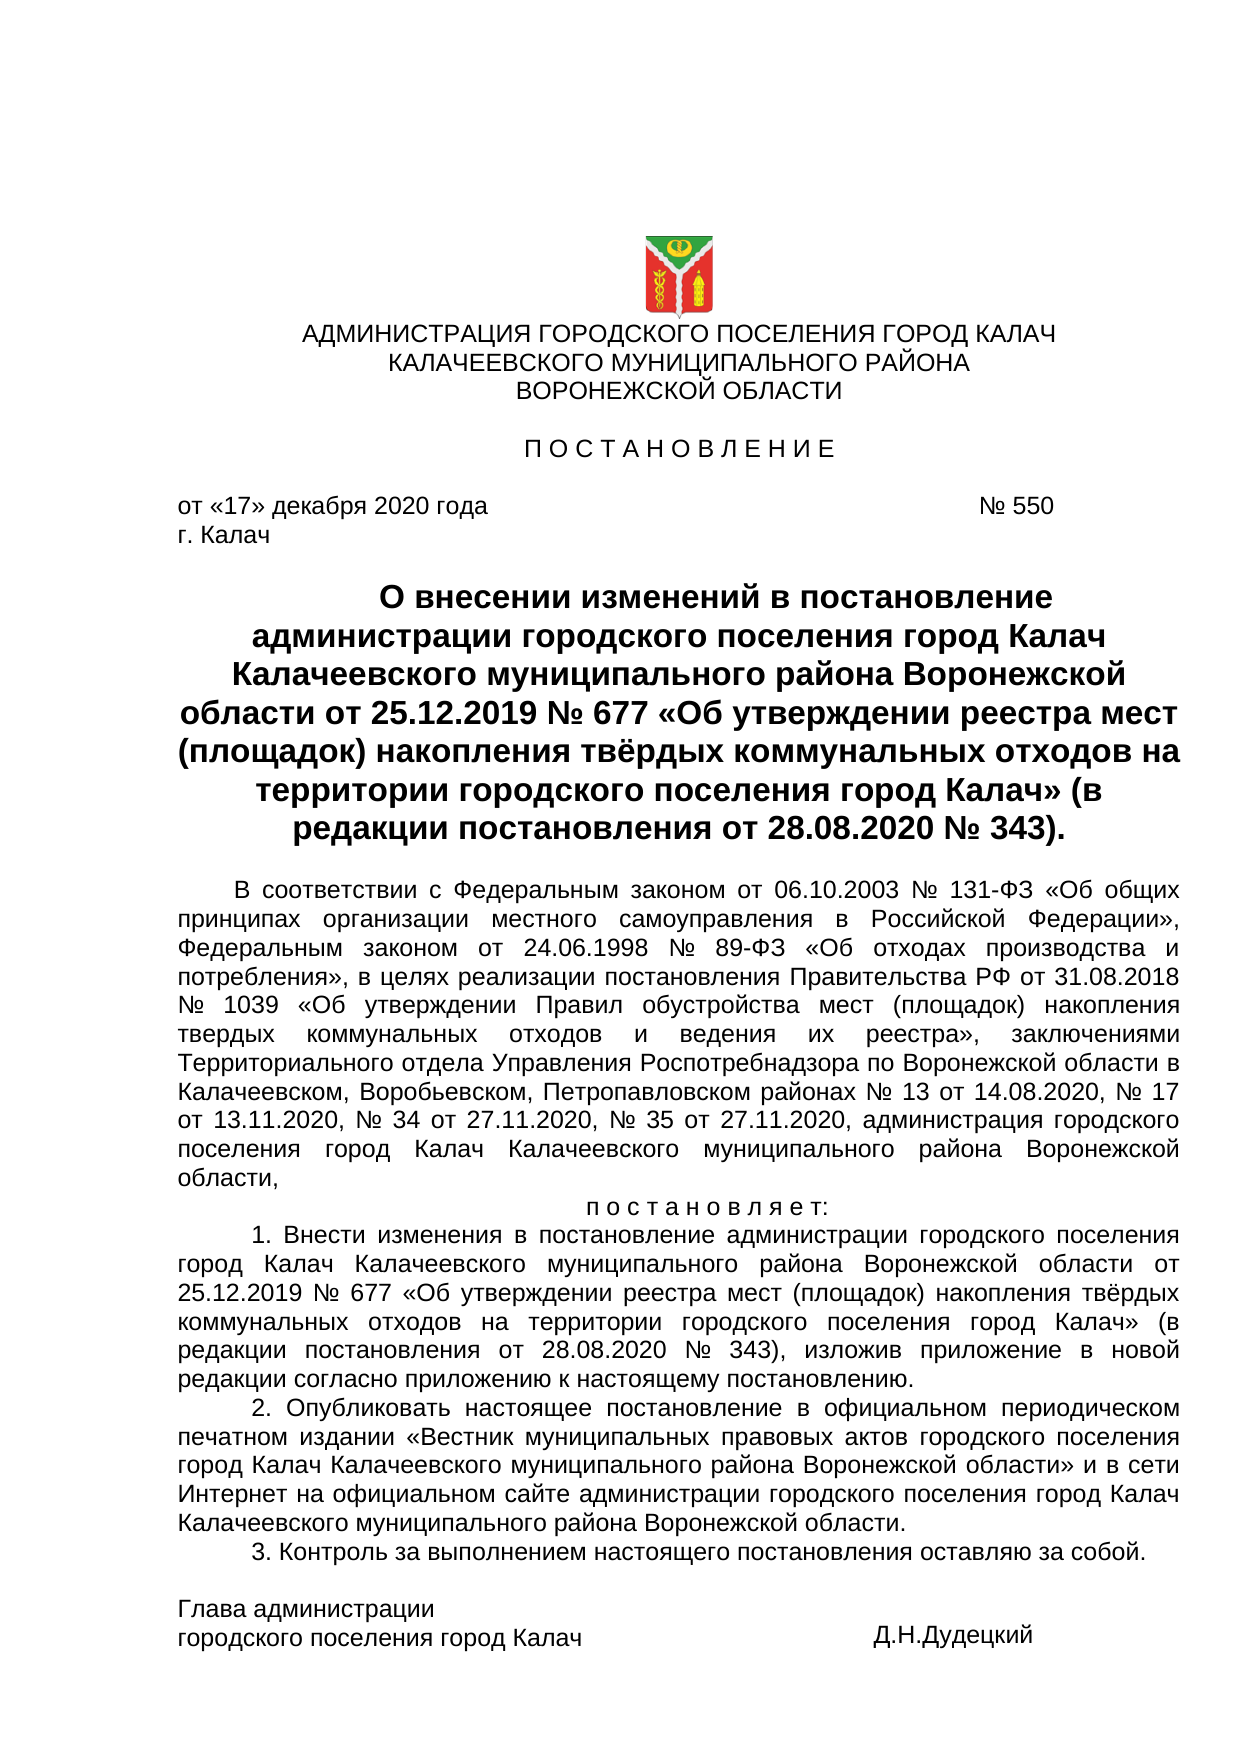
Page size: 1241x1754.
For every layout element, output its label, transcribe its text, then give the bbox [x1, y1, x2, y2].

text от «17» декабря 2020 года № 550 [177, 491, 1181, 520]
text 1. Внести изменения в постановление администрации городского поселения город Калач Калачеевского муниципального района Воронежской области от 25.12.2019 № 677 «Об утверждении реестра мест (площадок) накопления твёрдых коммунальных отходов на территории городского поселения город Калач» (в редакции постановления от 28.08.2020 № 343), изложив приложение в новой редакции согласно приложению к настоящему постановлению. [177, 1220, 1181, 1393]
table_header Д.Н.Дудецкий [679, 1594, 1192, 1678]
text п о с т а н о в л я е т: [177, 1192, 1181, 1220]
text г. Калач [177, 520, 1181, 549]
text О внесении изменений в постановление администрации городского поселения город Калач Калачеевского муниципального района Воронежской области от 25.12.2019 № 677 «Об утверждении реестра мест (площадок) накопления твёрдых коммунальных отходов на территории городского поселения город Калач» (в редакции постановления от 28.08.2020 № 343). [177, 578, 1181, 847]
text В соответствии с Федеральным законом от 06.10.2003 № 131-ФЗ «Об общих принципах организации местного самоуправления в Российской Федерации», Федеральным законом от 24.06.1998 № 89-ФЗ «Об отходах производства и потребления», в целях реализации постановления Правительства РФ от 31.08.2018 № 1039 «Об утверждении Правил обустройства мест (площадок) накопления твердых коммунальных отходов и ведения их реестра», заключениями Территориального отдела Управления Роспотребнадзора по Воронежской области в Калачеевском, Воробьевском, Петропавловском районах № 13 от 14.08.2020, № 17 от 13.11.2020, № 34 от 27.11.2020, № 35 от 27.11.2020, администрация городского поселения город Калач Калачеевского муниципального района Воронежской области, [177, 875, 1181, 1192]
text КАЛАЧЕЕВСКОГО МУНИЦИПАЛЬНОГО РАЙОНА [177, 348, 1181, 376]
text АДМИНИСТРАЦИЯ ГОРОДСКОГО ПОСЕЛЕНИЯ ГОРОД КАЛАЧ [177, 319, 1181, 348]
subtitle П О С Т А Н О В Л Е Н И Е [177, 434, 1181, 463]
picture [645, 236, 713, 319]
text 3. Контроль за выполнением настоящего постановления оставляю за собой. [177, 1537, 1181, 1565]
table_header Глава администрации городского поселения город Калач [166, 1594, 679, 1678]
text ВОРОНЕЖСКОЙ ОБЛАСТИ [177, 376, 1181, 405]
text 2. Опубликовать настоящее постановление в официальном периодическом печатном издании «Вестник муниципальных правовых актов городского поселения город Калач Калачеевского муниципального района Воронежской области» и в сети Интернет на официальном сайте администрации городского поселения город Калач Калачеевского муниципального района Воронежской области. [177, 1393, 1181, 1537]
